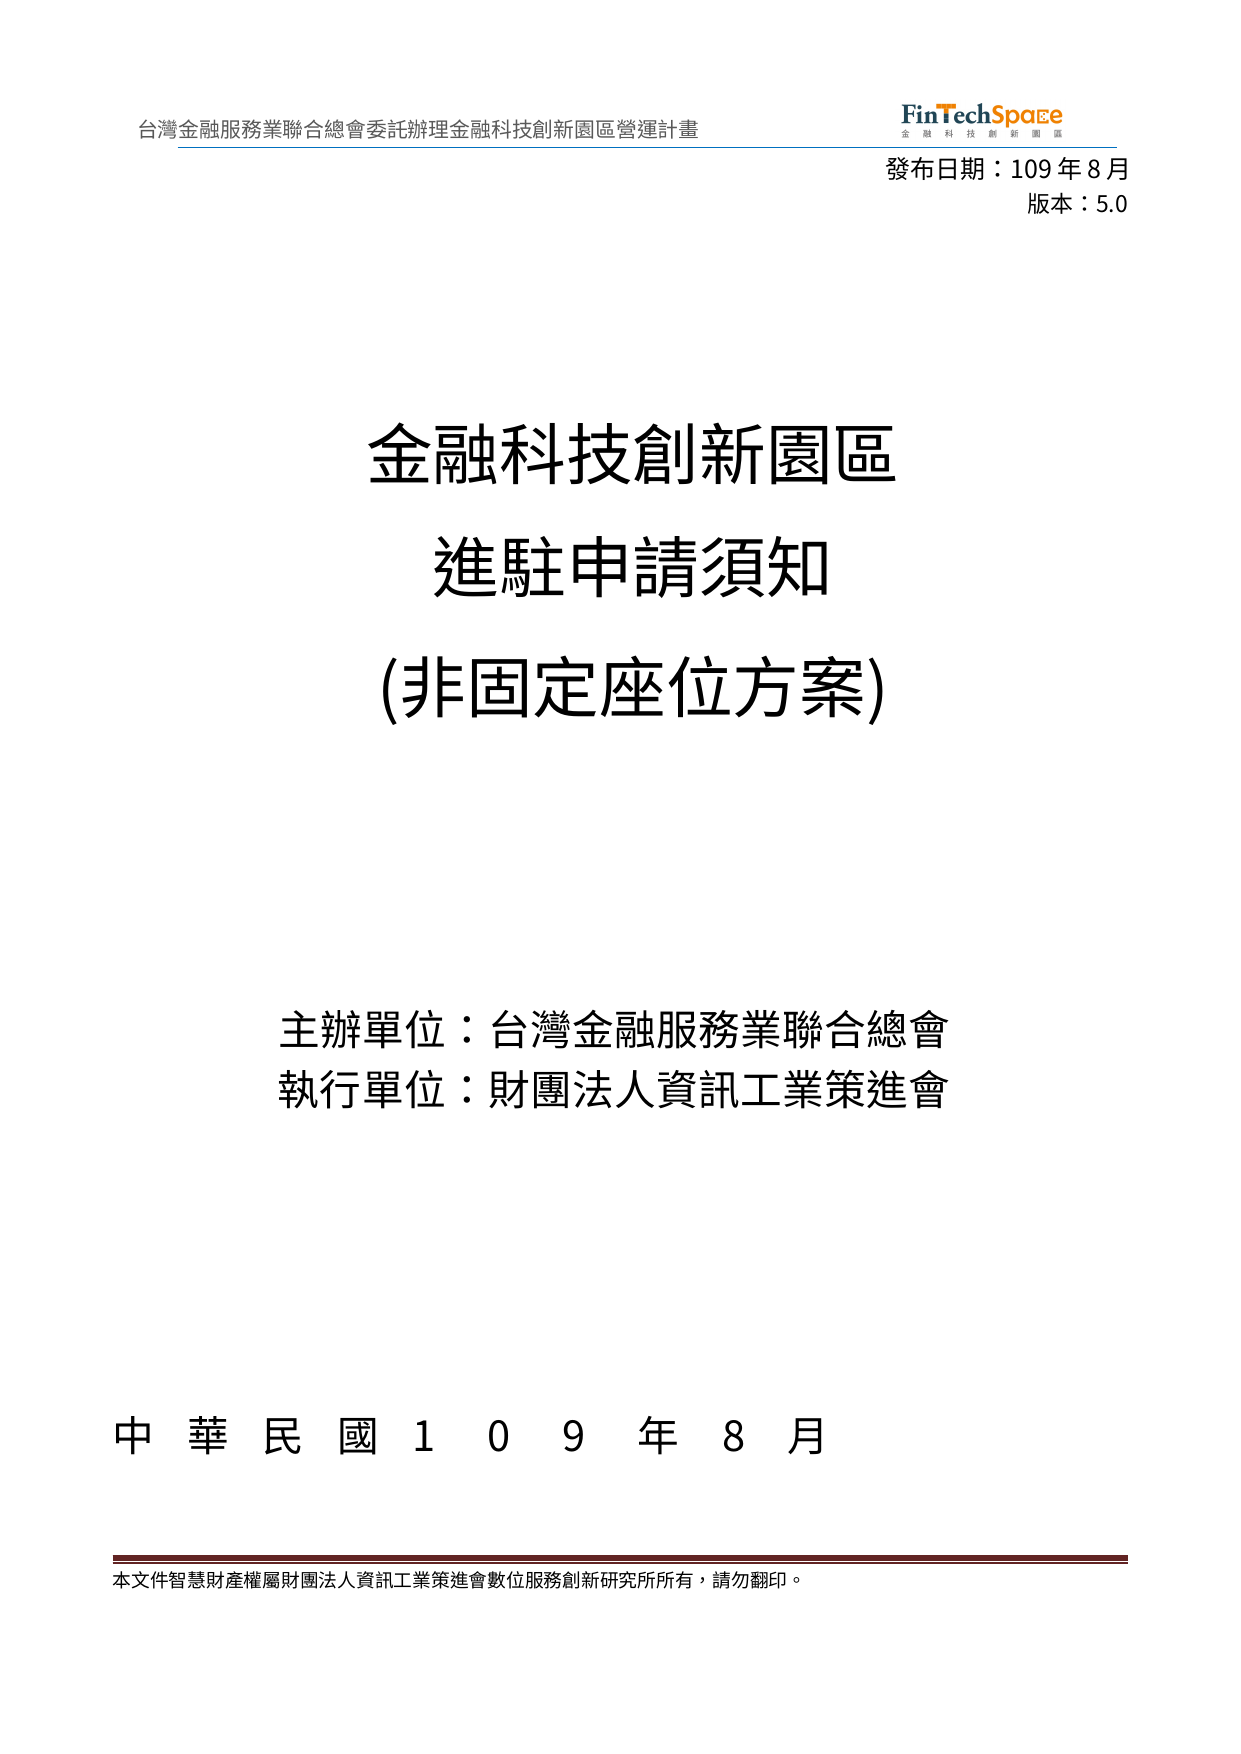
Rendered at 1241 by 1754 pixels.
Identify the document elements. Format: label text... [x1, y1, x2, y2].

text 金融科技創新園區 [137, 411, 1128, 496]
text 發布日期：109年8月 [142, 150, 1131, 186]
text 中 華 民 國 1 0 9 年 8 月 [112, 1403, 1128, 1463]
text (非固定座位方案) [137, 617, 1128, 737]
text 版本：5.0 [112, 186, 1128, 219]
text 進駐申請須知 [137, 496, 1128, 617]
text 主辦單位：台灣金融服務業聯合總會 [101, 997, 1128, 1057]
text 執行單位：財團法人資訊工業策進會 [101, 1057, 1128, 1159]
picture [895, 99, 1066, 142]
